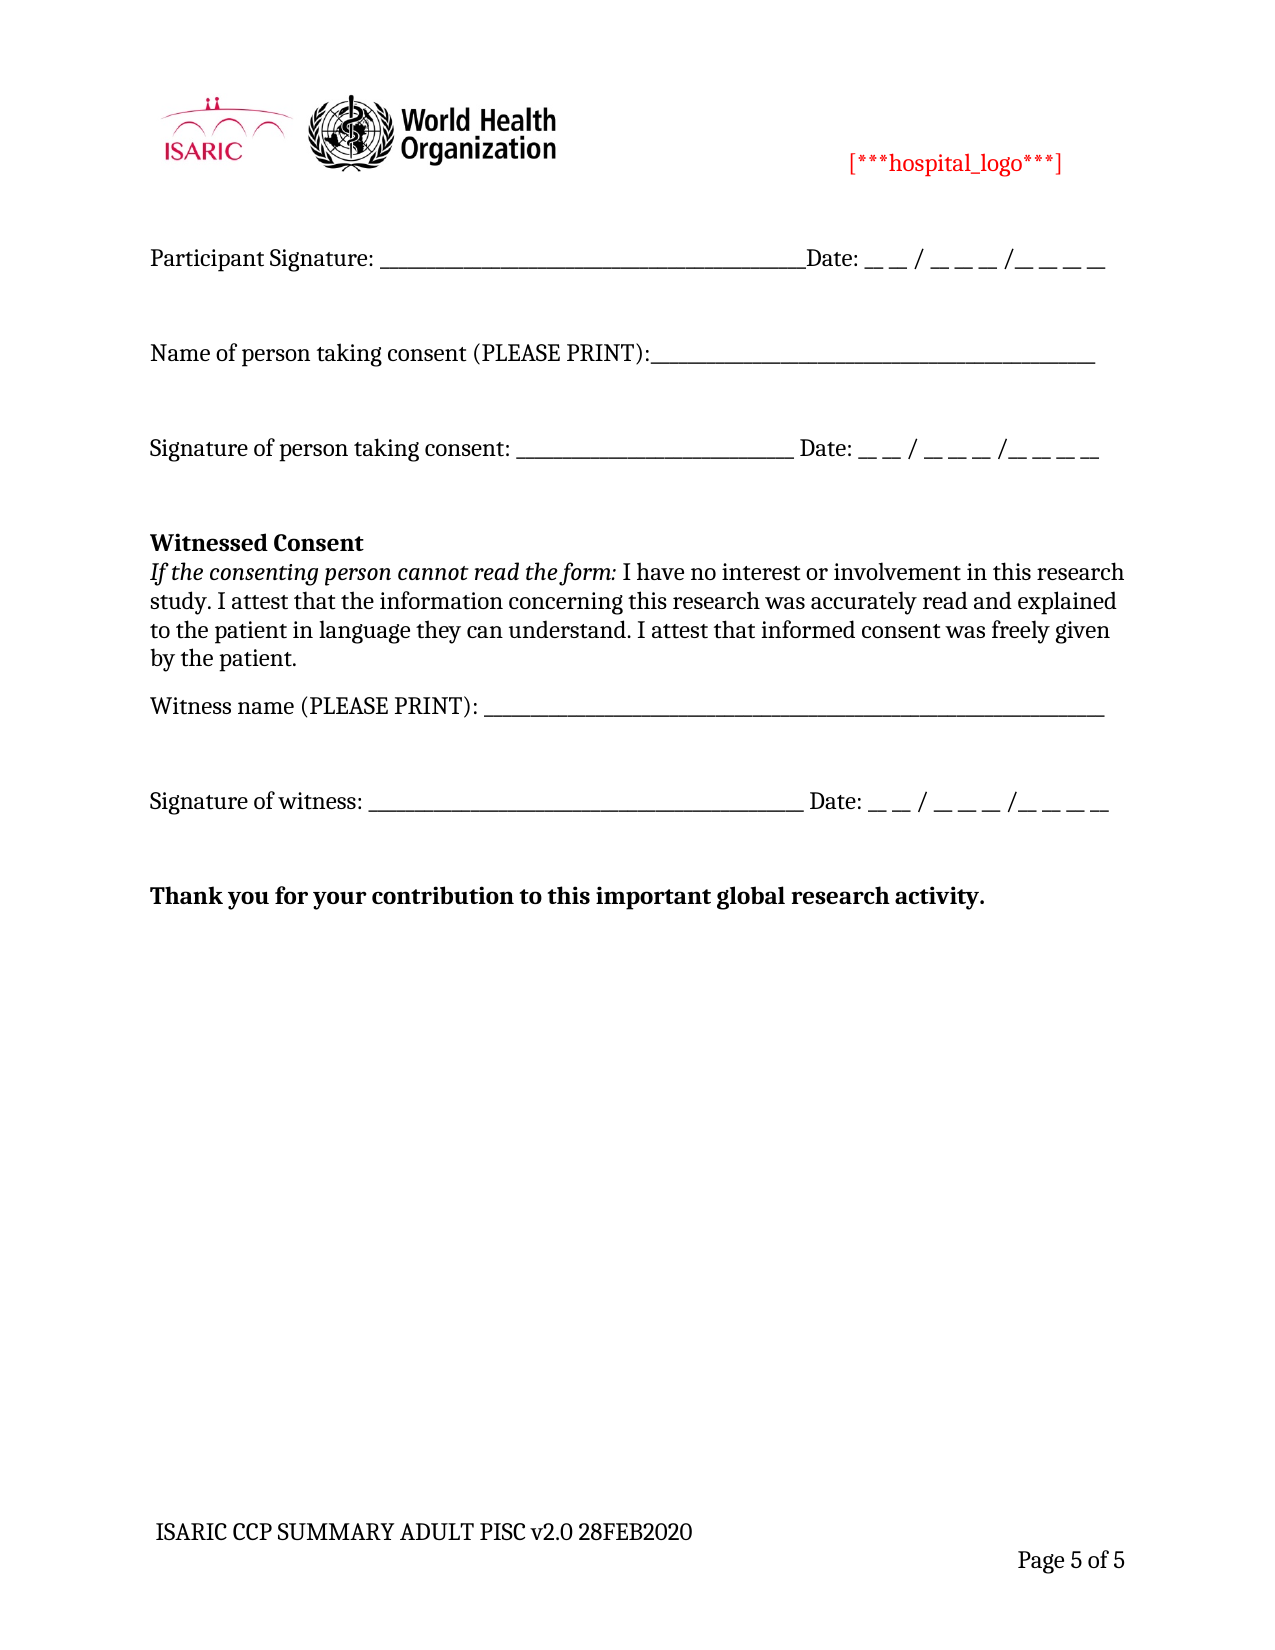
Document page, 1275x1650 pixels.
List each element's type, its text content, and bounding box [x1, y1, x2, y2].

text Participant Signature: ______________________________________________Date: __ __ / __ __ __ /__ __ __ __ [150, 244, 1125, 273]
text Thank you for your contribution to this important global research activity. [150, 882, 1125, 911]
text Signature of person taking consent: ______________________________ Date: __ __ / __ __ __ /__ __ __ __ [150, 434, 1125, 463]
text Name of person taking consent (PLEASE PRINT):________________________________________________ [150, 339, 1125, 368]
picture [150, 93, 557, 172]
text Signature of witness: _______________________________________________ Date: __ __ / __ __ __ /__ __ __ __ [150, 787, 1125, 816]
text Witness name (PLEASE PRINT): ___________________________________________________________________ [150, 692, 1125, 721]
text Witnessed Consent If the consenting person cannot read the form: I have no interest or involvement in this research study. I attest that the information concerning this research was accurately read and explained to the patient in language they can understand. I attest that informed consent was freely given by the patient. [150, 529, 1125, 673]
